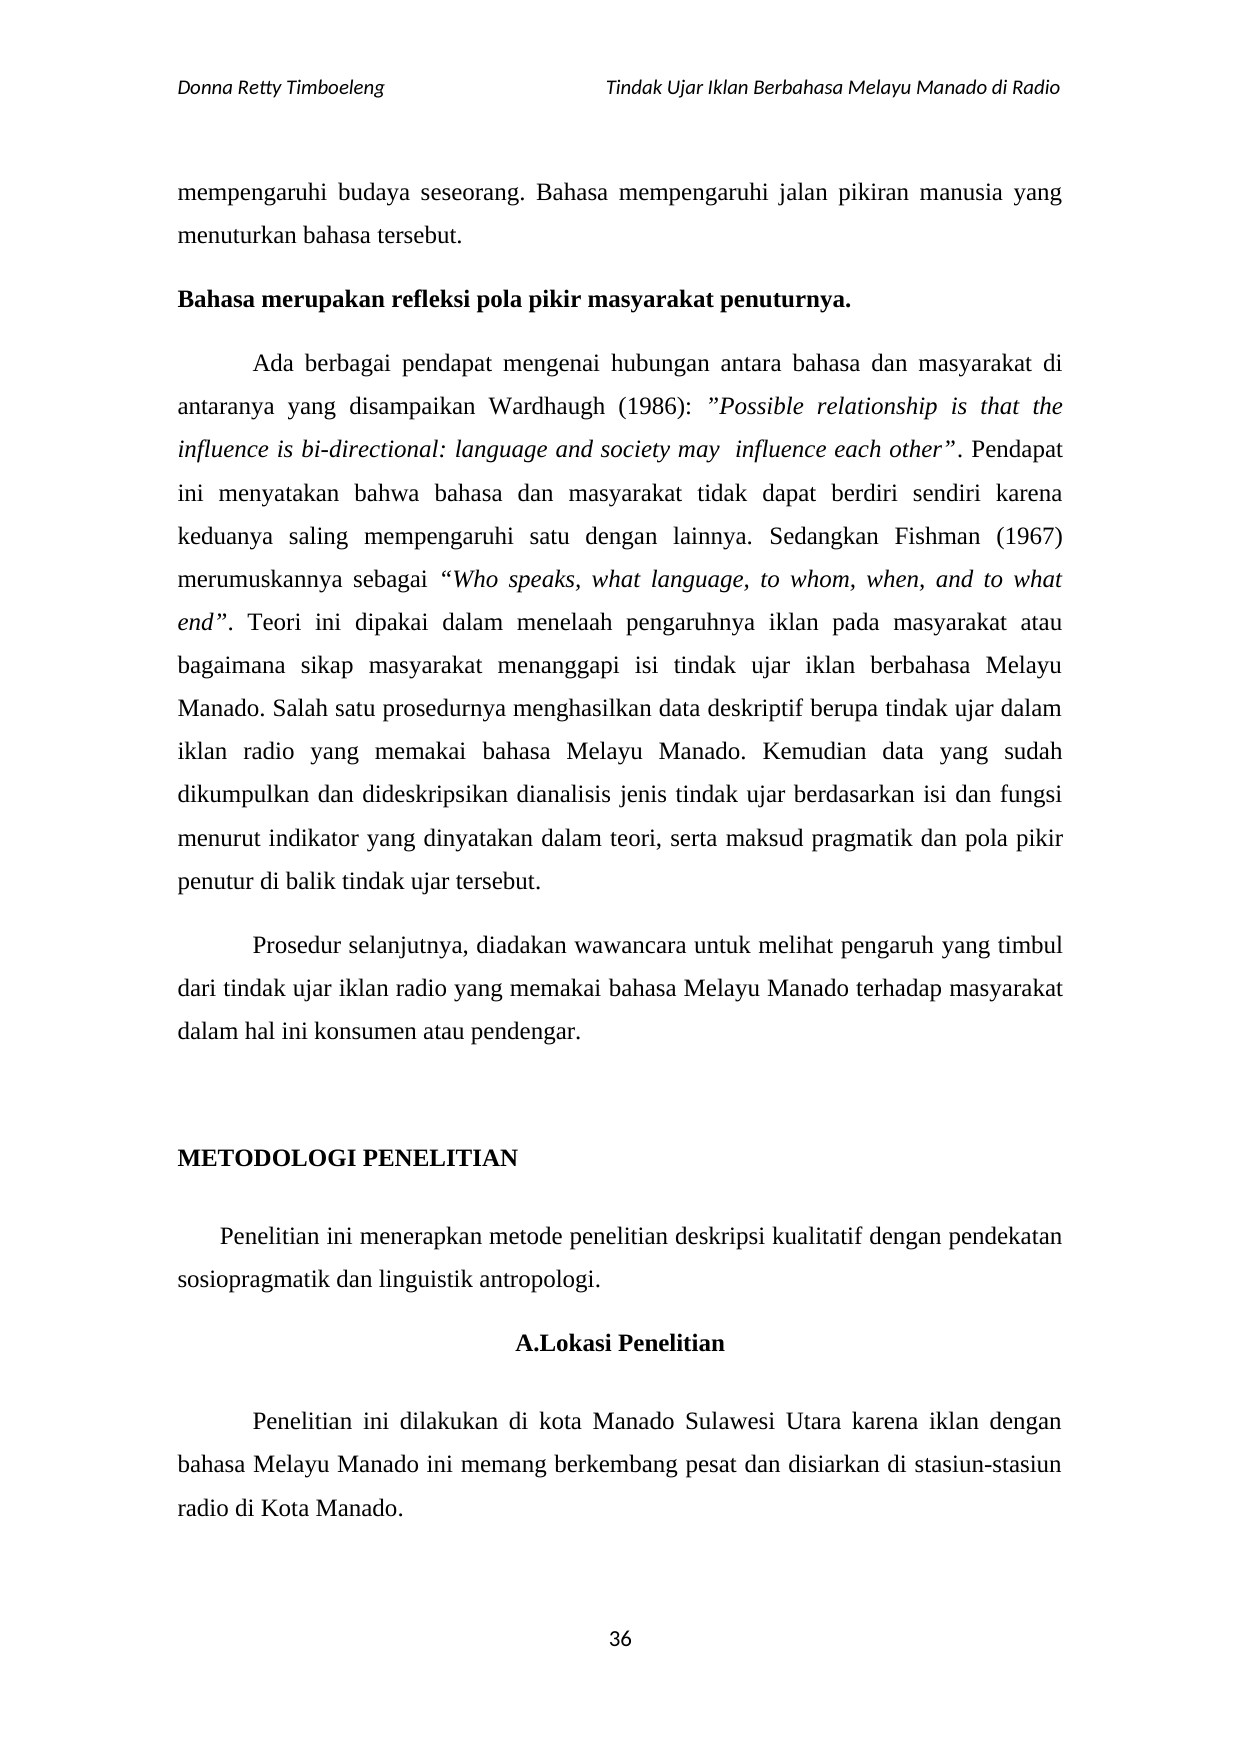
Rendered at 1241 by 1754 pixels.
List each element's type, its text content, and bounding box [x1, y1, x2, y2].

text Ada berbagai pendapat mengenai hubungan antara bahasa dan masyarakat di antaranya yang disampaikan Wardhaugh (1986): ”Possible relationship is that the influence is bi-directional: language and society may influence each other”. Pendapat ini menyatakan bahwa bahasa dan masyarakat tidak dapat berdiri sendiri karena keduanya saling mempengaruhi satu dengan lainnya. Sedangkan Fishman (1967) merumuskannya sebagai “Who speaks, what language, to whom, when, and to what end”. Teori ini dipakai dalam menelaah pengaruhnya iklan pada masyarakat atau bagaimana sikap masyarakat menanggapi isi tindak ujar iklan berbahasa Melayu Manado. Salah satu prosedurnya menghasilkan data deskriptif berupa tindak ujar dalam iklan radio yang memakai bahasa Melayu Manado. Kemudian data yang sudah dikumpulkan dan dideskripsikan dianalisis jenis tindak ujar berdasarkan isi dan fungsi menurut indikator yang dinyatakan dalam teori, serta maksud pragmatik dan pola pikir penutur di balik tindak ujar tersebut. [177, 348, 1063, 894]
text Prosedur selanjutnya, diadakan wawancara untuk melihat pengaruh yang timbul dari tindak ujar iklan radio yang memakai bahasa Melayu Manado terhadap masyarakat dalam hal ini konsumen atau pendengar. [177, 930, 1063, 1045]
text Penelitian ini menerapkan metode penelitian deskripsi kualitatif dengan pendekatan sosiopragmatik dan linguistik antropologi. [177, 1221, 1063, 1293]
text A.Lokasi Penelitian [177, 1328, 1063, 1357]
text METODOLOGI PENELITIAN [177, 1143, 1063, 1171]
text Penelitian ini dilakukan di kota Manado Sulawesi Utara karena iklan dengan bahasa Melayu Manado ini memang berkembang pesat dan disiarkan di stasiun-stasiun radio di Kota Manado. [177, 1406, 1063, 1521]
text Bahasa merupakan refleksi pola pikir masyarakat penuturnya. [177, 284, 1063, 313]
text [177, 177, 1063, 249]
